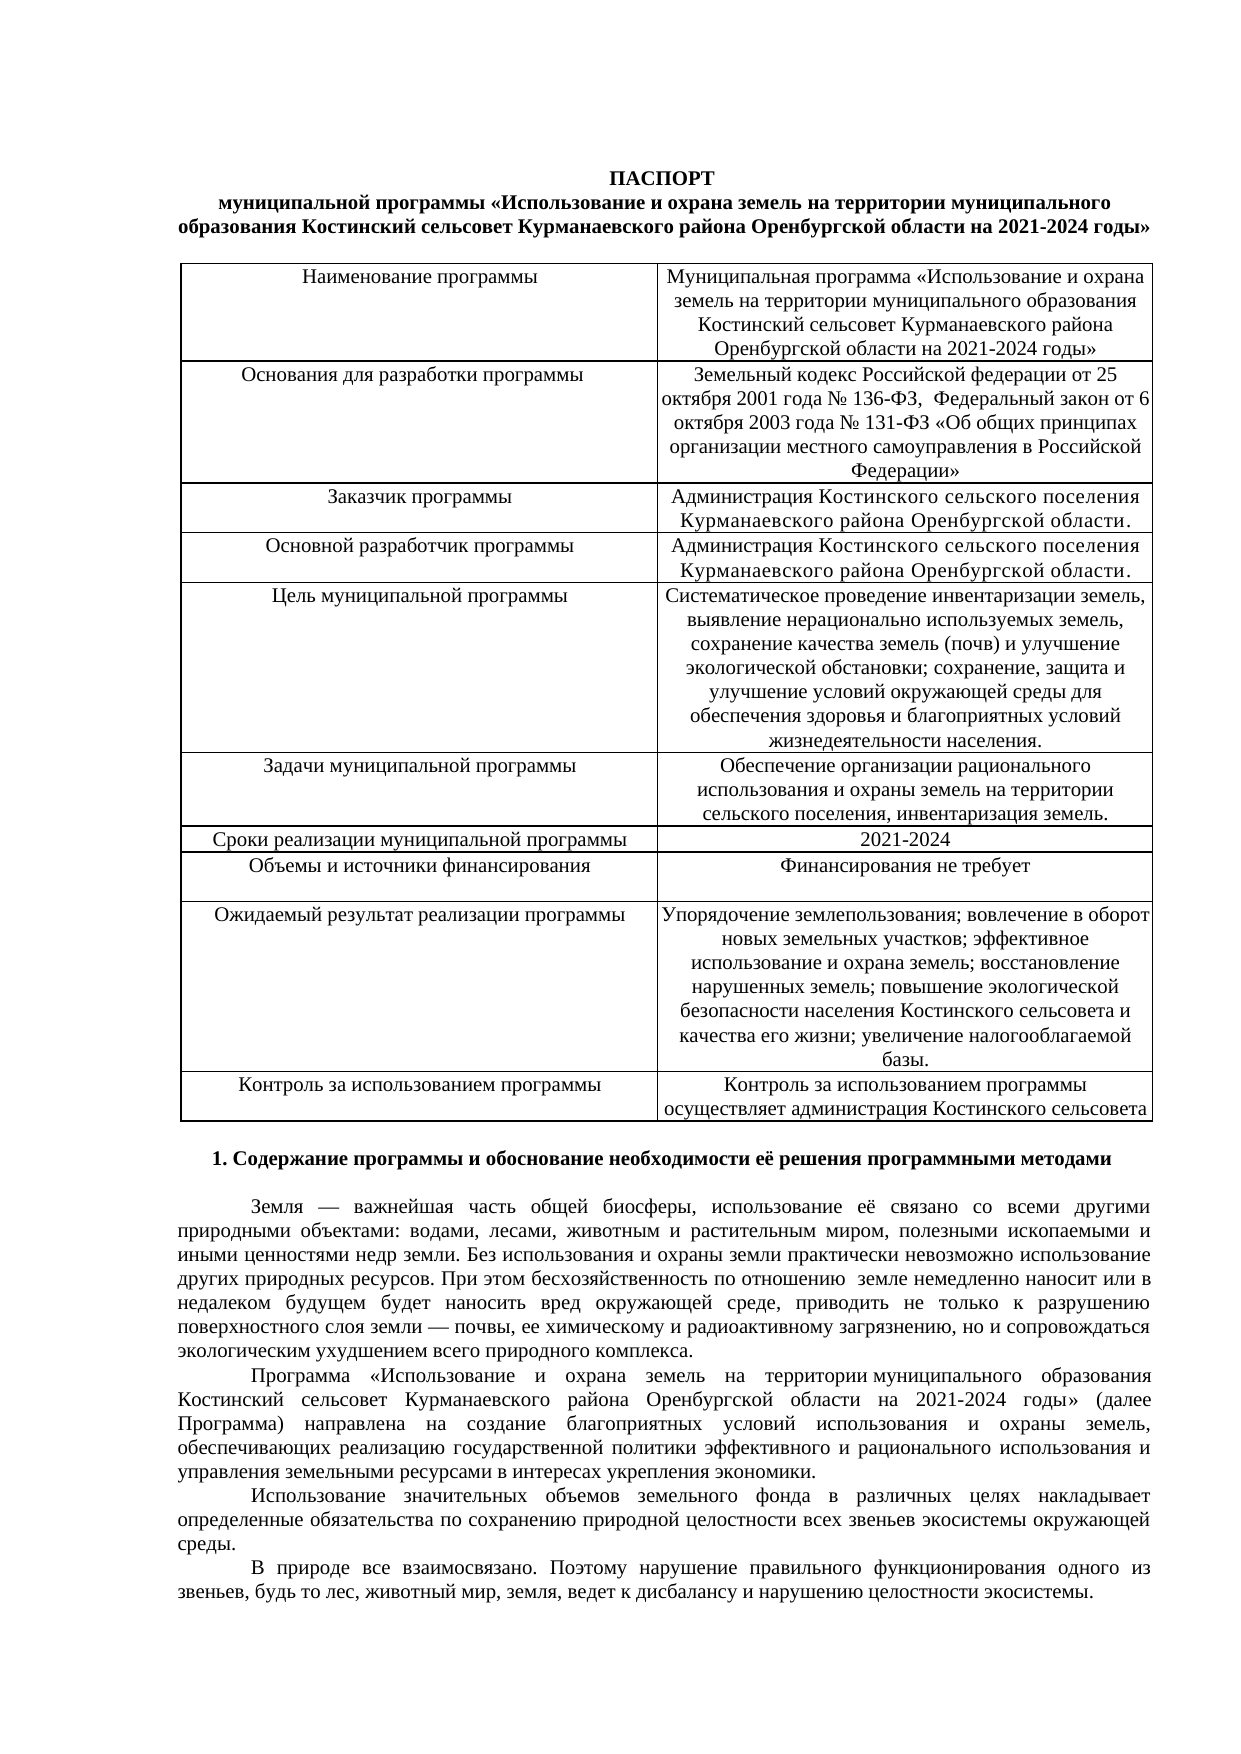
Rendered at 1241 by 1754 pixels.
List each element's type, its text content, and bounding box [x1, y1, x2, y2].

table_cell Обеспечение организации рационального использования и охраны земель на территории сельского поселения, инвентаризация земель. [658, 753, 1152, 825]
table_cell Основной разработчик программы [182, 533, 657, 582]
table_cell Администрация Костинского сельского поселения Курманаевского района Оренбургской области. [658, 484, 1152, 532]
table_cell Земельный кодекс Российской федерации от 25 октября 2001 года № 136-ФЗ, Федеральный закон от 6 октября 2003 года № 131-ФЗ «Об общих принципах организации местного самоуправления в Российской Федерации» [658, 362, 1152, 482]
table_cell Задачи муниципальной программы [182, 753, 657, 825]
text В природе все взаимосвязано. Поэтому нарушение правильного функционирования одного из звеньев, будь то лес, животный мир, земля, ведет к дисбалансу и нарушению целостности экосистемы. [177, 1555, 1152, 1603]
table_cell Заказчик программы [182, 484, 657, 532]
table_cell Финансирования не требует [658, 853, 1152, 901]
table_cell Контроль за использованием программы осуществляет администрация Костинского сельсовета [658, 1072, 1152, 1120]
table_cell 2021-2024 [658, 827, 1152, 851]
text Использование значительных объемов земельного фонда в различных целях накладывает определенные обязательства по сохранению природной целостности всех звеньев экосистемы окружающей среды. [177, 1483, 1152, 1555]
table_header Наименование программы [182, 264, 657, 360]
text ПАСПОРТ [177, 166, 1152, 190]
table_cell Основания для разработки программы [182, 362, 657, 482]
text 1. Содержание программы и обоснование необходимости её решения программными методами [177, 1146, 1152, 1170]
table_cell Объемы и источники финансирования [182, 853, 657, 901]
text Программа «Использование и охрана земель на территории муниципального образования Костинский сельсовет Курманаевского района Оренбургской области на 2021-2024 годы» (далее Программа) направлена на создание благоприятных условий использования и охраны земель, обеспечивающих реализацию государственной политики эффективного и рационального использования и управления земельными ресурсами в интересах укрепления экономики. [177, 1362, 1152, 1483]
text муниципальной программы «Использование и охрана земель на территории муниципального образования Костинский сельсовет Курманаевского района Оренбургской области на 2021-2024 годы» [177, 190, 1152, 238]
table_cell Ожидаемый результат реализации программы [182, 902, 657, 1071]
table_header Муниципальная программа «Использование и охрана земель на территории муниципального образования Костинский сельсовет Курманаевского района Оренбургской области на 2021-2024 годы» [658, 264, 1152, 360]
table_cell Сроки реализации муниципальной программы [182, 827, 657, 851]
table_cell Администрация Костинского сельского поселения Курманаевского района Оренбургской области. [658, 533, 1152, 582]
table_cell Систематическое проведение инвентаризации земель, выявление нерационально используемых земель, сохранение качества земель (почв) и улучшение экологической обстановки; сохранение, защита и улучшение условий окружающей среды для обеспечения здоровья и благоприятных условий жизнедеятельности населения. [658, 583, 1152, 752]
table_cell Контроль за использованием программы [182, 1072, 657, 1120]
text Земля — важнейшая часть общей биосферы, использование её связано со всеми другими природными объектами: водами, лесами, животным и растительным миром, полезными ископаемыми и иными ценностями недр земли. Без использования и охраны земли практически невозможно использование других природных ресурсов. При этом бесхозяйственность по отношению земле немедленно наносит или в недалеком будущем будет наносить вред окружающей среде, приводить не только к разрушению поверхностного слоя земли — почвы, ее химическому и радиоактивному загрязнению, но и сопровождаться экологическим ухудшением всего природного комплекса. [177, 1194, 1152, 1362]
table_cell Цель муниципальной программы [182, 583, 657, 752]
table_cell Упорядочение землепользования; вовлечение в оборот новых земельных участков; эффективное использование и охрана земель; восстановление нарушенных земель; повышение экологической безопасности населения Костинского сельсовета и качества его жизни; увеличение налогооблагаемой базы. [658, 902, 1152, 1071]
